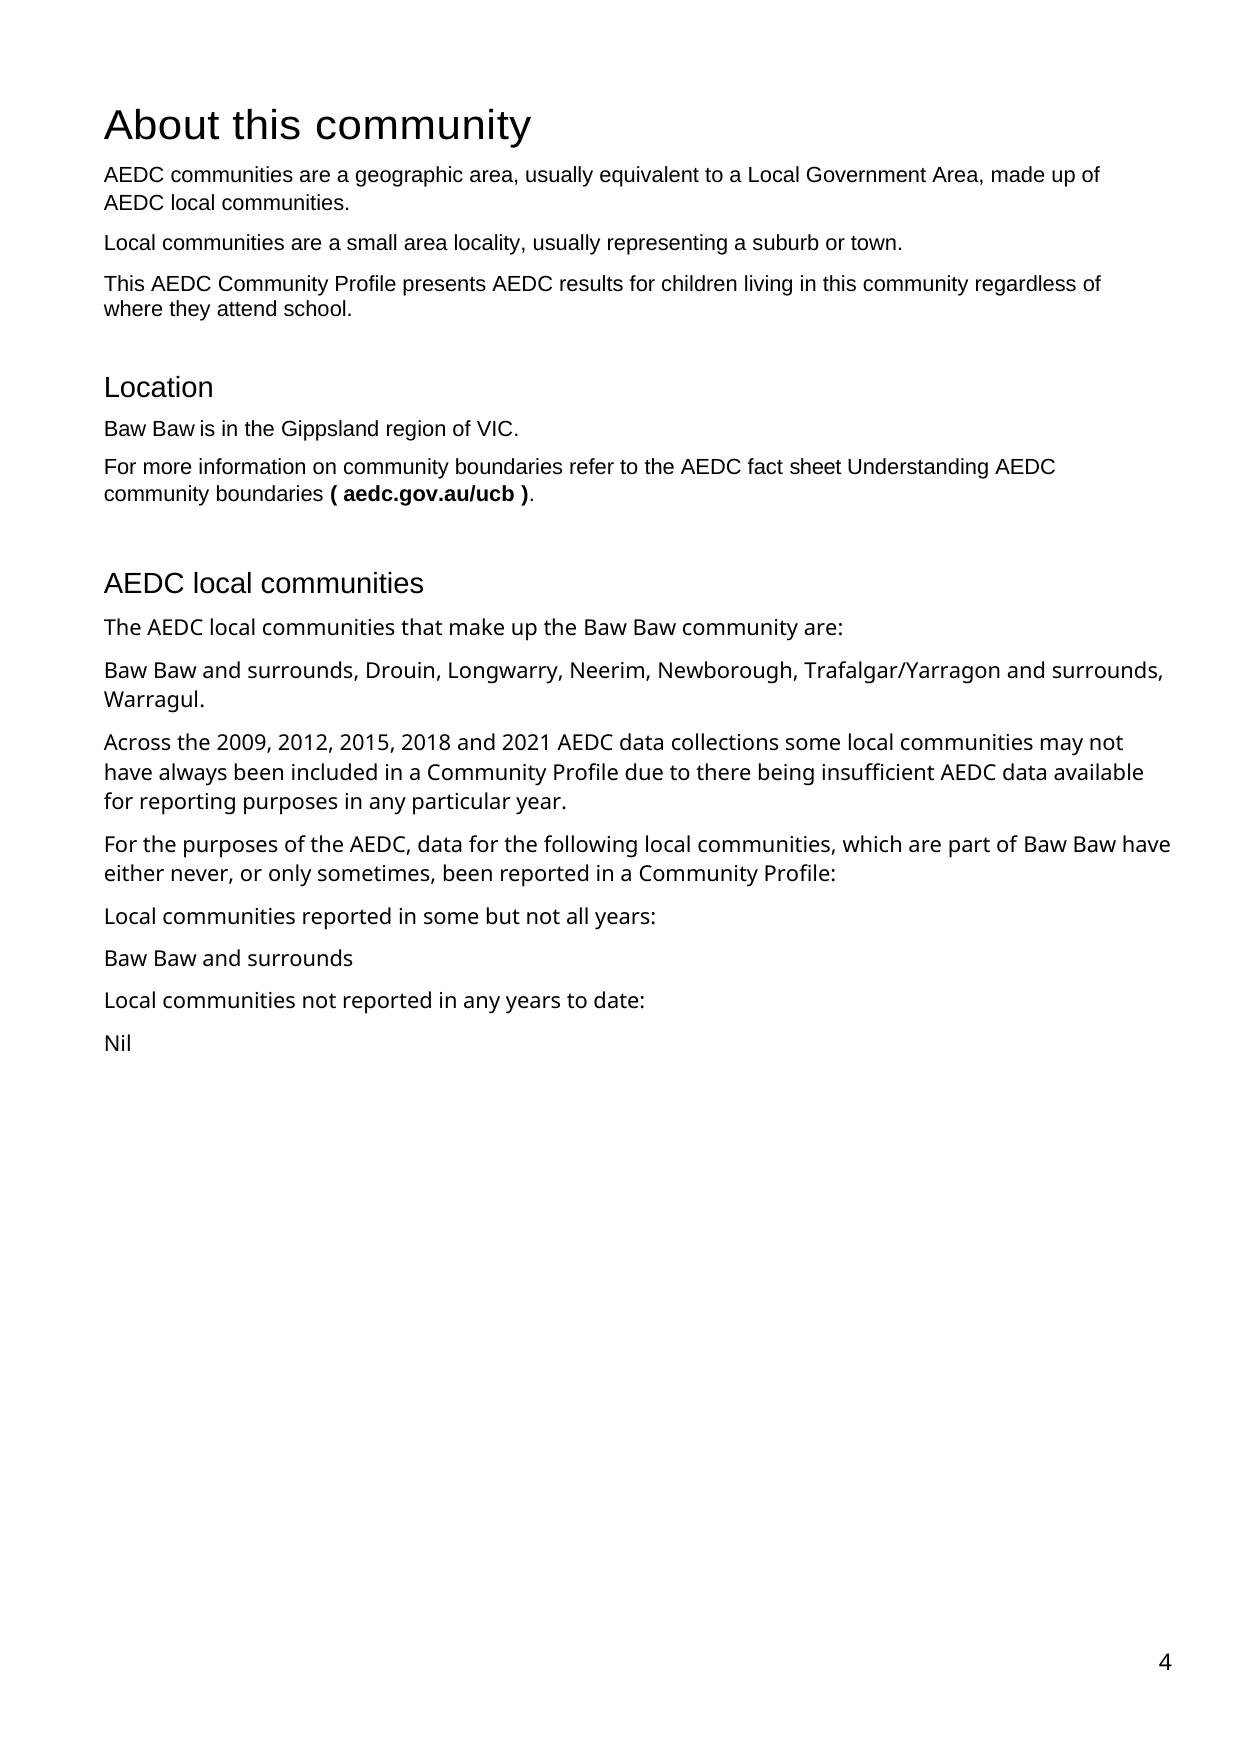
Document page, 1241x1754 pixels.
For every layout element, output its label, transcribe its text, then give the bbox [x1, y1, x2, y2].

text Baw Baw is in the Gippsland region of VIC. [103, 416, 1127, 441]
text Across the 2009, 2012, 2015, 2018 and 2021 AEDC data collections some local communities may not have always been included in a Community Profile due to there being insufficient AEDC data available for reporting purposes in any particular year. [103, 727, 1171, 816]
text Local communities are a small area locality, usually representing a suburb or town. [103, 230, 1127, 255]
text Nil [103, 1028, 1171, 1057]
subtitle AEDC local communities [103, 566, 1127, 600]
text Baw Baw and surrounds, Drouin, Longwarry, Neerim, Newborough, Trafalgar/Yarragon and surrounds, Warragul. [103, 655, 1171, 714]
text For the purposes of the AEDC, data for the following local communities, which are part of Baw Baw have either never, or only sometimes, been reported in a Community Profile: [103, 829, 1171, 888]
subtitle Location [103, 370, 1127, 403]
subtitle About this community [103, 101, 1171, 148]
text Local communities not reported in any years to date: [103, 985, 1171, 1015]
text Local communities reported in some but not all years: [103, 901, 1171, 931]
text Baw Baw and surrounds [103, 943, 1171, 973]
text This AEDC Community Profile presents AEDC results for children living in this community regardless of where they attend school. [103, 270, 1127, 321]
text AEDC communities are a geographic area, usually equivalent to a Local Government Area, made up of AEDC local communities. [103, 162, 1127, 215]
text For more information on community boundaries refer to the AEDC fact sheet Understanding AEDC community boundaries ( aedc.gov.au/ucb ). [103, 453, 1127, 506]
text The AEDC local communities that make up the Baw Baw community are: [103, 612, 1171, 642]
